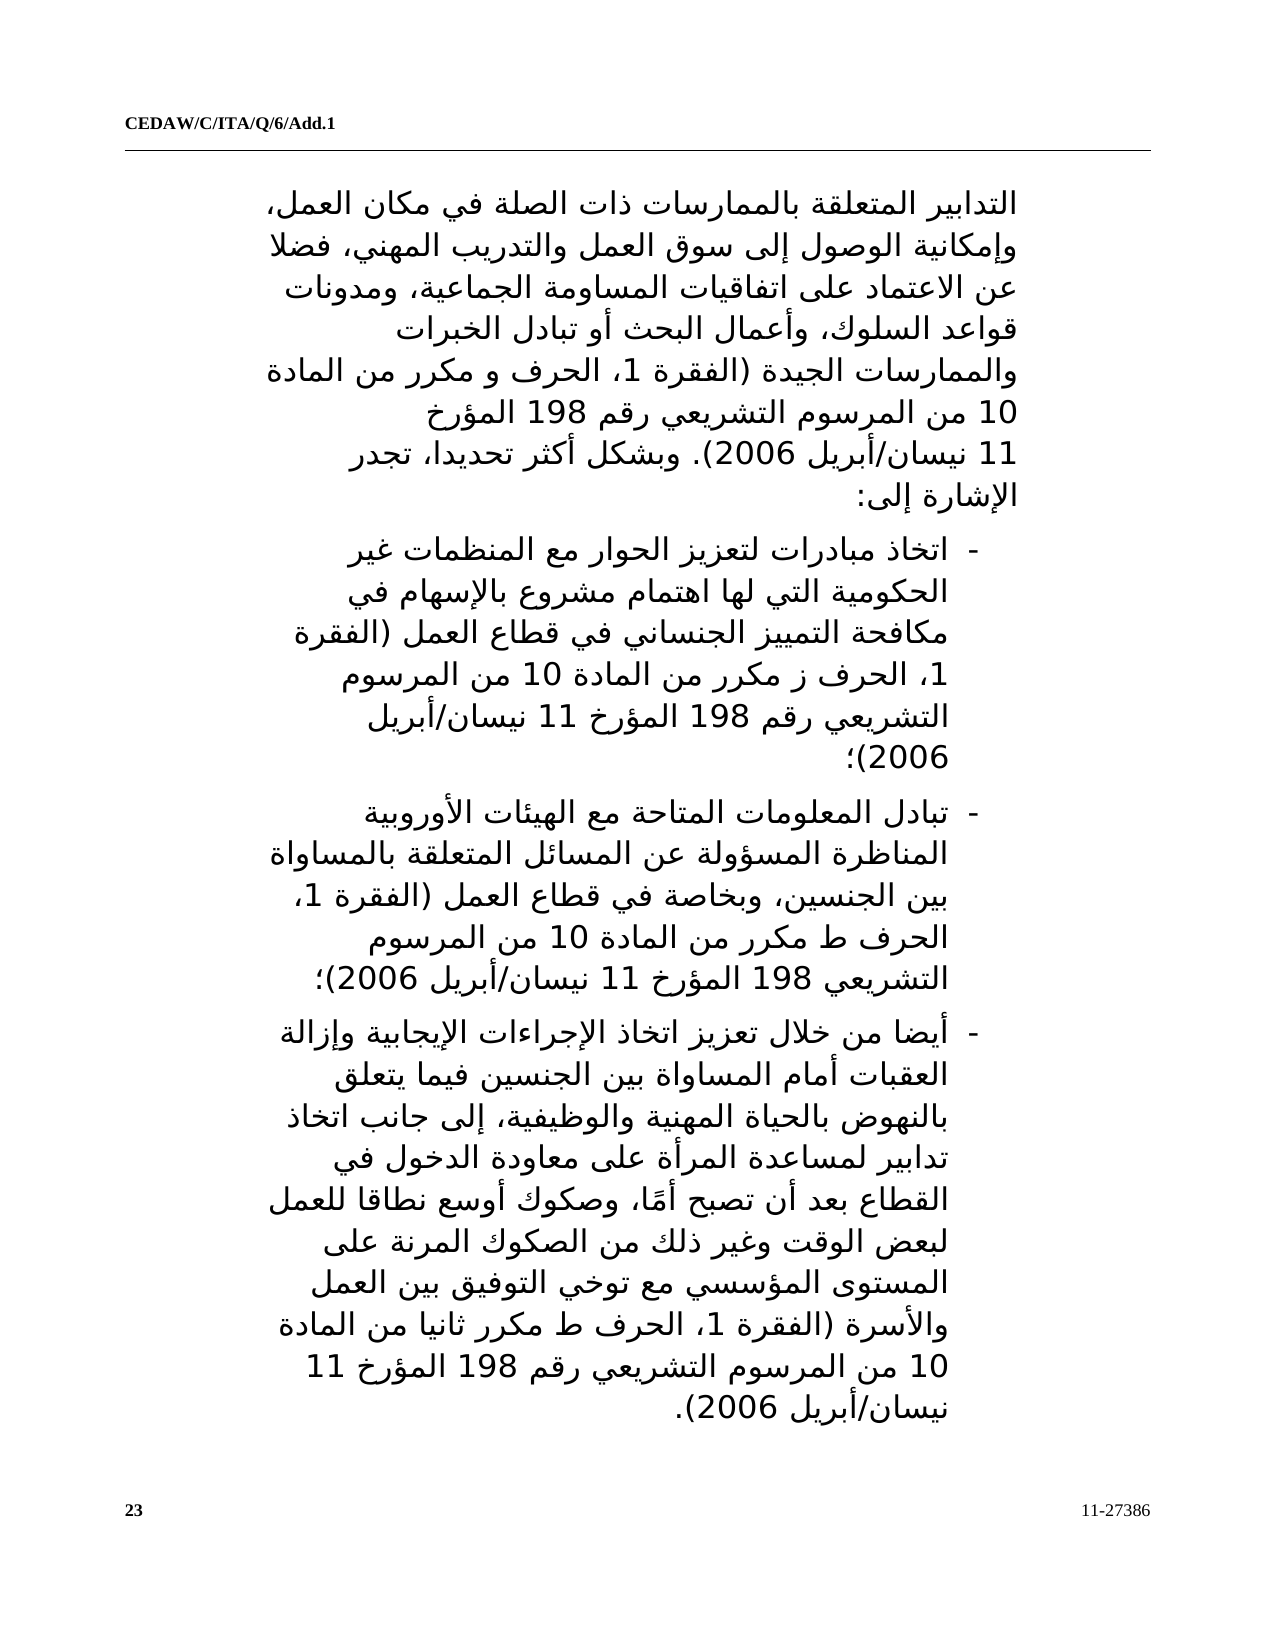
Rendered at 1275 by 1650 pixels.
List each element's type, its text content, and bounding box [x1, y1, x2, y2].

text - تبادل المعلومات المتاحة مع الهيئات الأوروبية المناظرة المسؤولة عن المسائل المتعلقة بالمساواة بين الجنسين، وبخاصة في قطاع العمل (الفقرة 1، الحرف ط مكرر من المادة 10 من المرسوم التشريعي 198 المؤرخ 11 نيسان/أبريل 2006)؛ [256, 790, 1018, 998]
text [256, 181, 1018, 515]
text - اتخاذ مبادرات لتعزيز الحوار مع المنظمات غير الحكومية التي لها اهتمام مشروع بالإسهام في مكافحة التمييز الجنساني في قطاع العمل (الفقرة 1، الحرف ز مكرر من المادة 10 من المرسوم التشريعي رقم 198 المؤرخ 11 نيسان/أبريل 2006)؛ [256, 527, 1018, 777]
text - أيضا من خلال تعزيز اتخاذ الإجراءات الإيجابية وإزالة العقبات أمام المساواة بين الجنسين فيما يتعلق بالنهوض بالحياة المهنية والوظيفية، إلى جانب اتخاذ تدابير لمساعدة المرأة على معاودة الدخول في القطاع بعد أن تصبح أمًا، وصكوك أوسع نطاقا للعمل لبعض الوقت وغير ذلك من الصكوك المرنة على المستوى المؤسسي مع توخي التوفيق بين العمل والأسرة (الفقرة 1، الحرف ط مكرر ثانيا من المادة 10 من المرسوم التشريعي رقم 198 المؤرخ 11 نيسان/أبريل 2006). [256, 1011, 1018, 1427]
